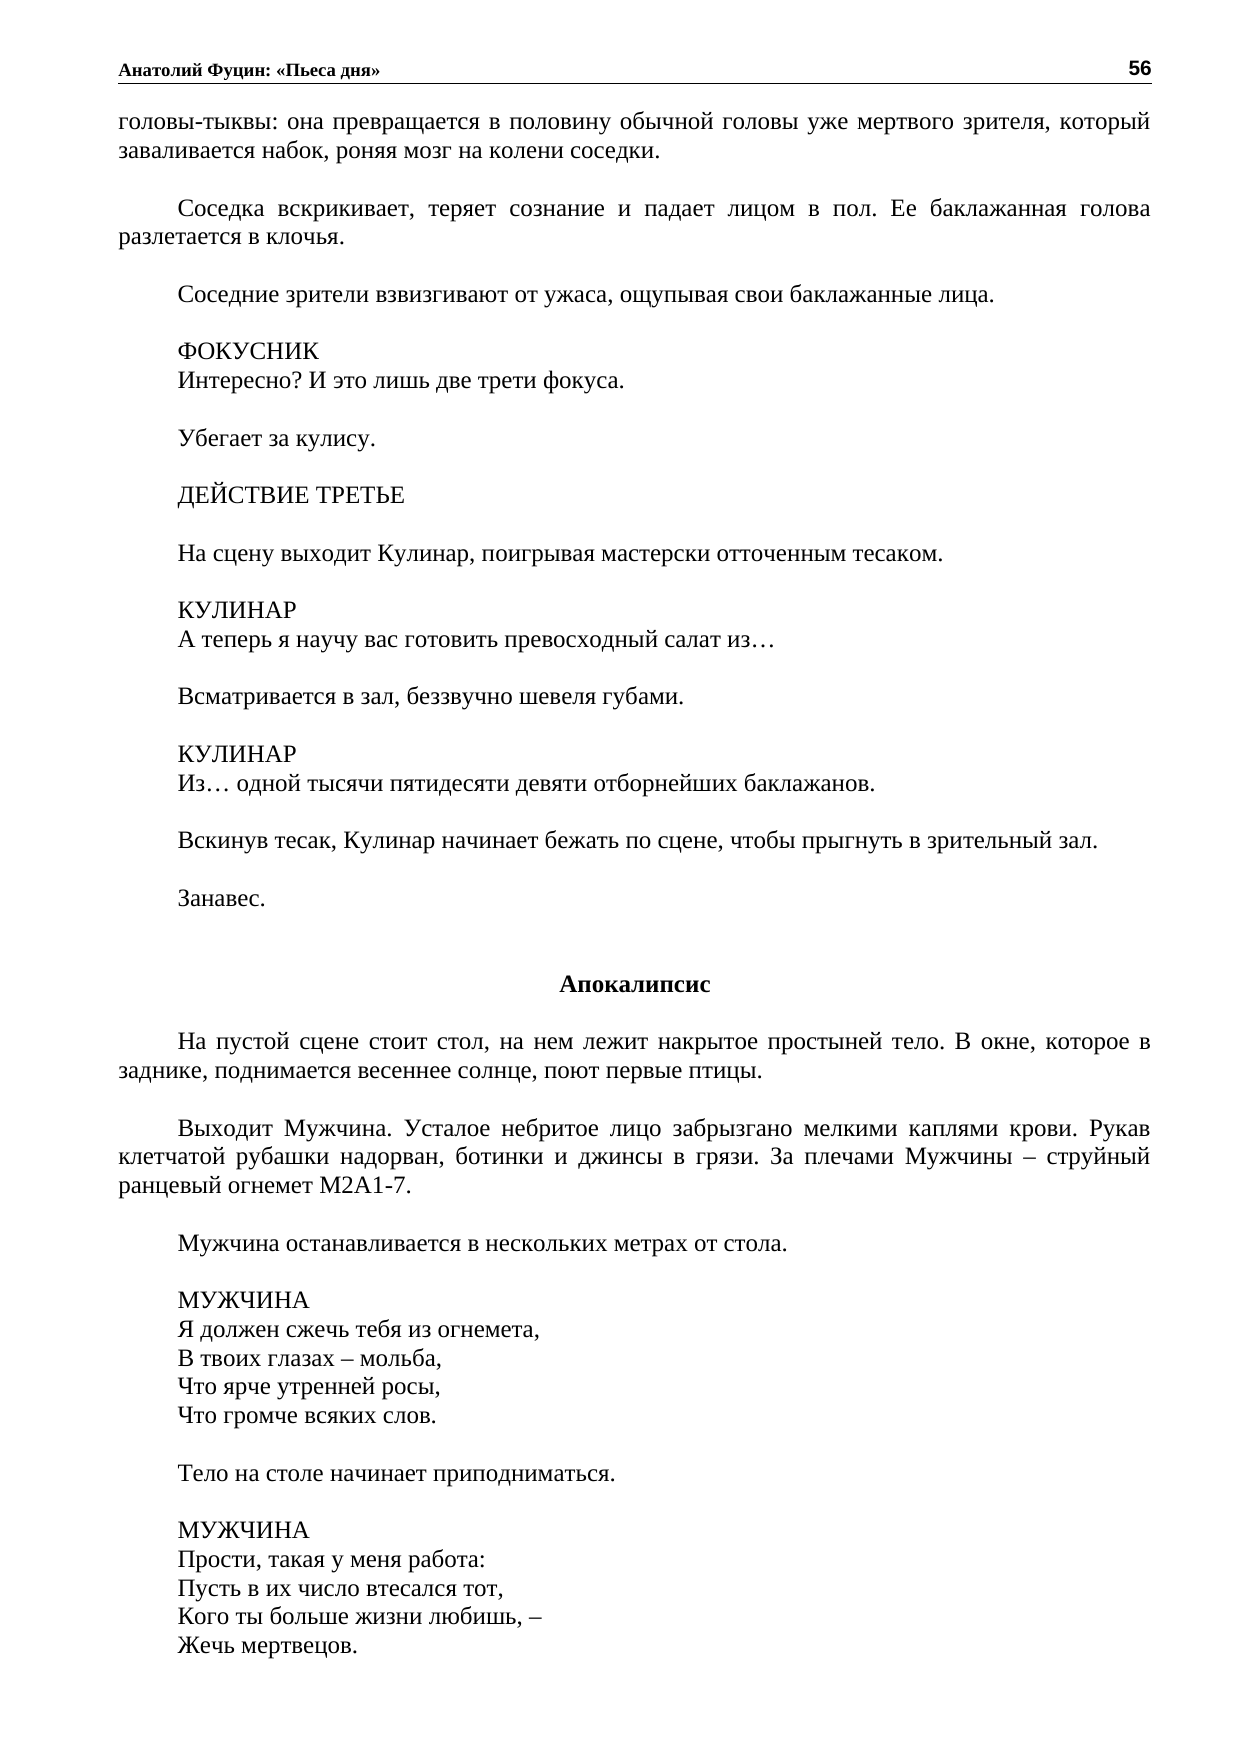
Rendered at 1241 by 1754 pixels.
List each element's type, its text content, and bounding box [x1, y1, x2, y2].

text МУЖЧИНА [118, 1515, 1152, 1544]
text Я должен сжечь тебя из огнемета, [118, 1314, 1152, 1343]
text Выходит Мужчина. Усталое небритое лицо забрызгано мелкими каплями крови. Рукав клетчатой рубашки надорван, ботинки и джинсы в грязи. За плечами Мужчины – струйный ранцевый огнемет M2A1-7. [118, 1113, 1152, 1199]
text Всматривается в зал, беззвучно шевеля губами. [118, 681, 1152, 710]
text На сцену выходит Кулинар, поигрывая мастерски отточенным тесаком. [118, 538, 1152, 566]
text Что ярче утренней росы, [118, 1371, 1152, 1400]
text Что громче всяких слов. [118, 1400, 1152, 1429]
text Мужчина останавливается в нескольких метрах от стола. [118, 1228, 1152, 1256]
text МУЖЧИНА [118, 1285, 1152, 1314]
text Пусть в их число втесался тот, [118, 1573, 1152, 1601]
subtitle Апокалипсис [118, 969, 1152, 998]
text Жечь мертвецов. [118, 1630, 1152, 1659]
text КУЛИНАР [118, 595, 1152, 624]
text Кого ты больше жизни любишь, – [118, 1601, 1152, 1630]
text Прости, такая у меня работа: [118, 1544, 1152, 1573]
text ДЕЙСТВИЕ ТРЕТЬЕ [118, 480, 1152, 509]
text В твоих глазах – мольба, [118, 1343, 1152, 1371]
text Интересно? И это лишь две трети фокуса. [118, 365, 1152, 394]
text А теперь я научу вас готовить превосходный салат из… [118, 624, 1152, 653]
text Из… одной тысячи пятидесяти девяти отборнейших баклажанов. [118, 768, 1152, 796]
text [118, 106, 1152, 164]
text Тело на столе начинает приподниматься. [118, 1458, 1152, 1486]
text На пустой сцене стоит стол, на нем лежит накрытое простыней тело. В окне, которое в заднике, поднимается весеннее солнце, поют первые птицы. [118, 1026, 1152, 1084]
text Соседние зрители взвизгивают от ужаса, ощупывая свои баклажанные лица. [118, 279, 1152, 308]
text Вскинув тесак, Кулинар начинает бежать по сцене, чтобы прыгнуть в зрительный зал. [118, 825, 1152, 854]
text Соседка вскрикивает, теряет сознание и падает лицом в пол. Ее баклажанная голова разлетается в клочья. [118, 193, 1152, 250]
text ФОКУСНИК [118, 336, 1152, 365]
text Убегает за кулису. [118, 423, 1152, 451]
text КУЛИНАР [118, 739, 1152, 768]
text Занавес. [118, 883, 1152, 911]
